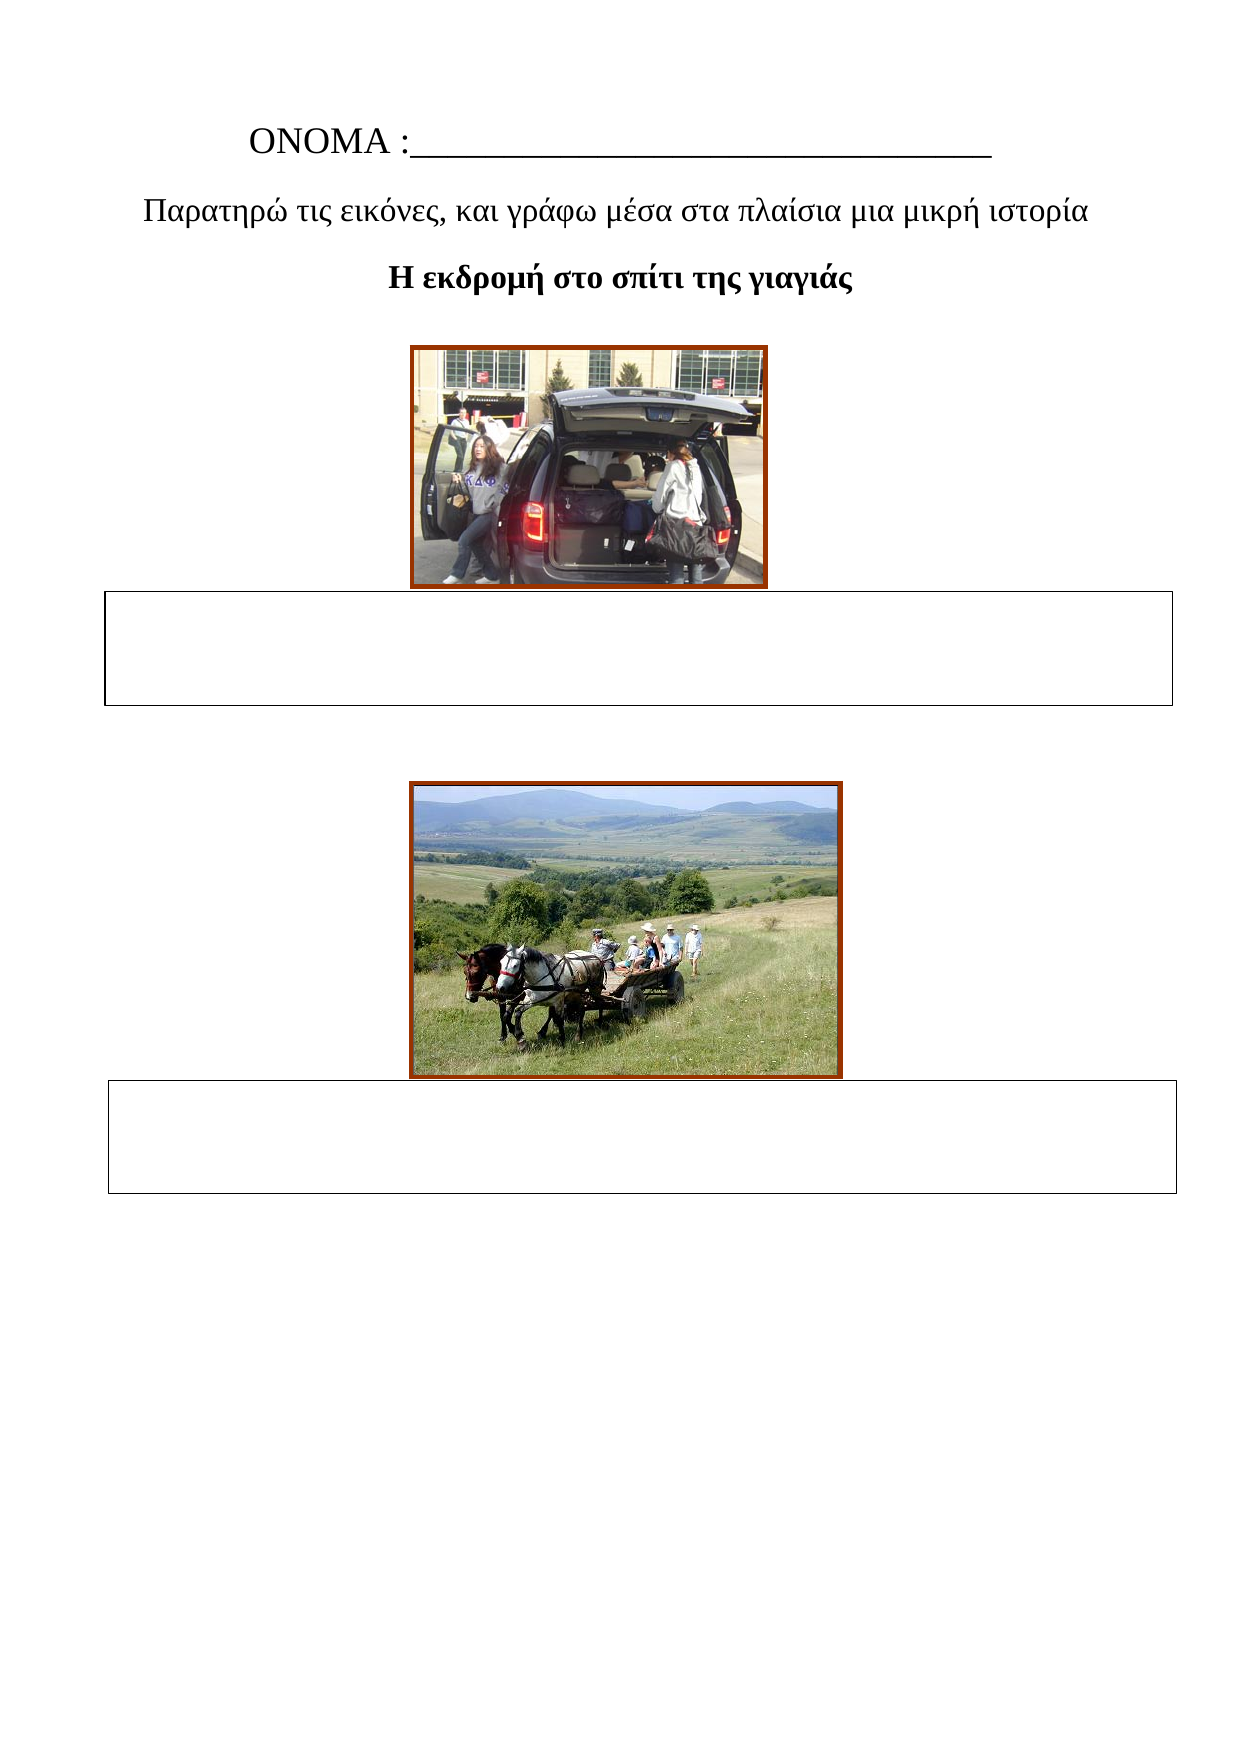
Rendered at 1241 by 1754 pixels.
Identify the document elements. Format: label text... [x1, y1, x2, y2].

text ΟΝΟΜΑ :_______________________________ [118, 118, 1122, 161]
text Η εκδρομή στο σπίτι της γιαγιάς [118, 257, 1122, 296]
text Παρατηρώ τις εικόνες, και γράφω μέσα στα πλαίσια μια μικρή ιστορία [118, 190, 1122, 257]
picture [413, 785, 838, 1075]
picture [414, 350, 763, 584]
